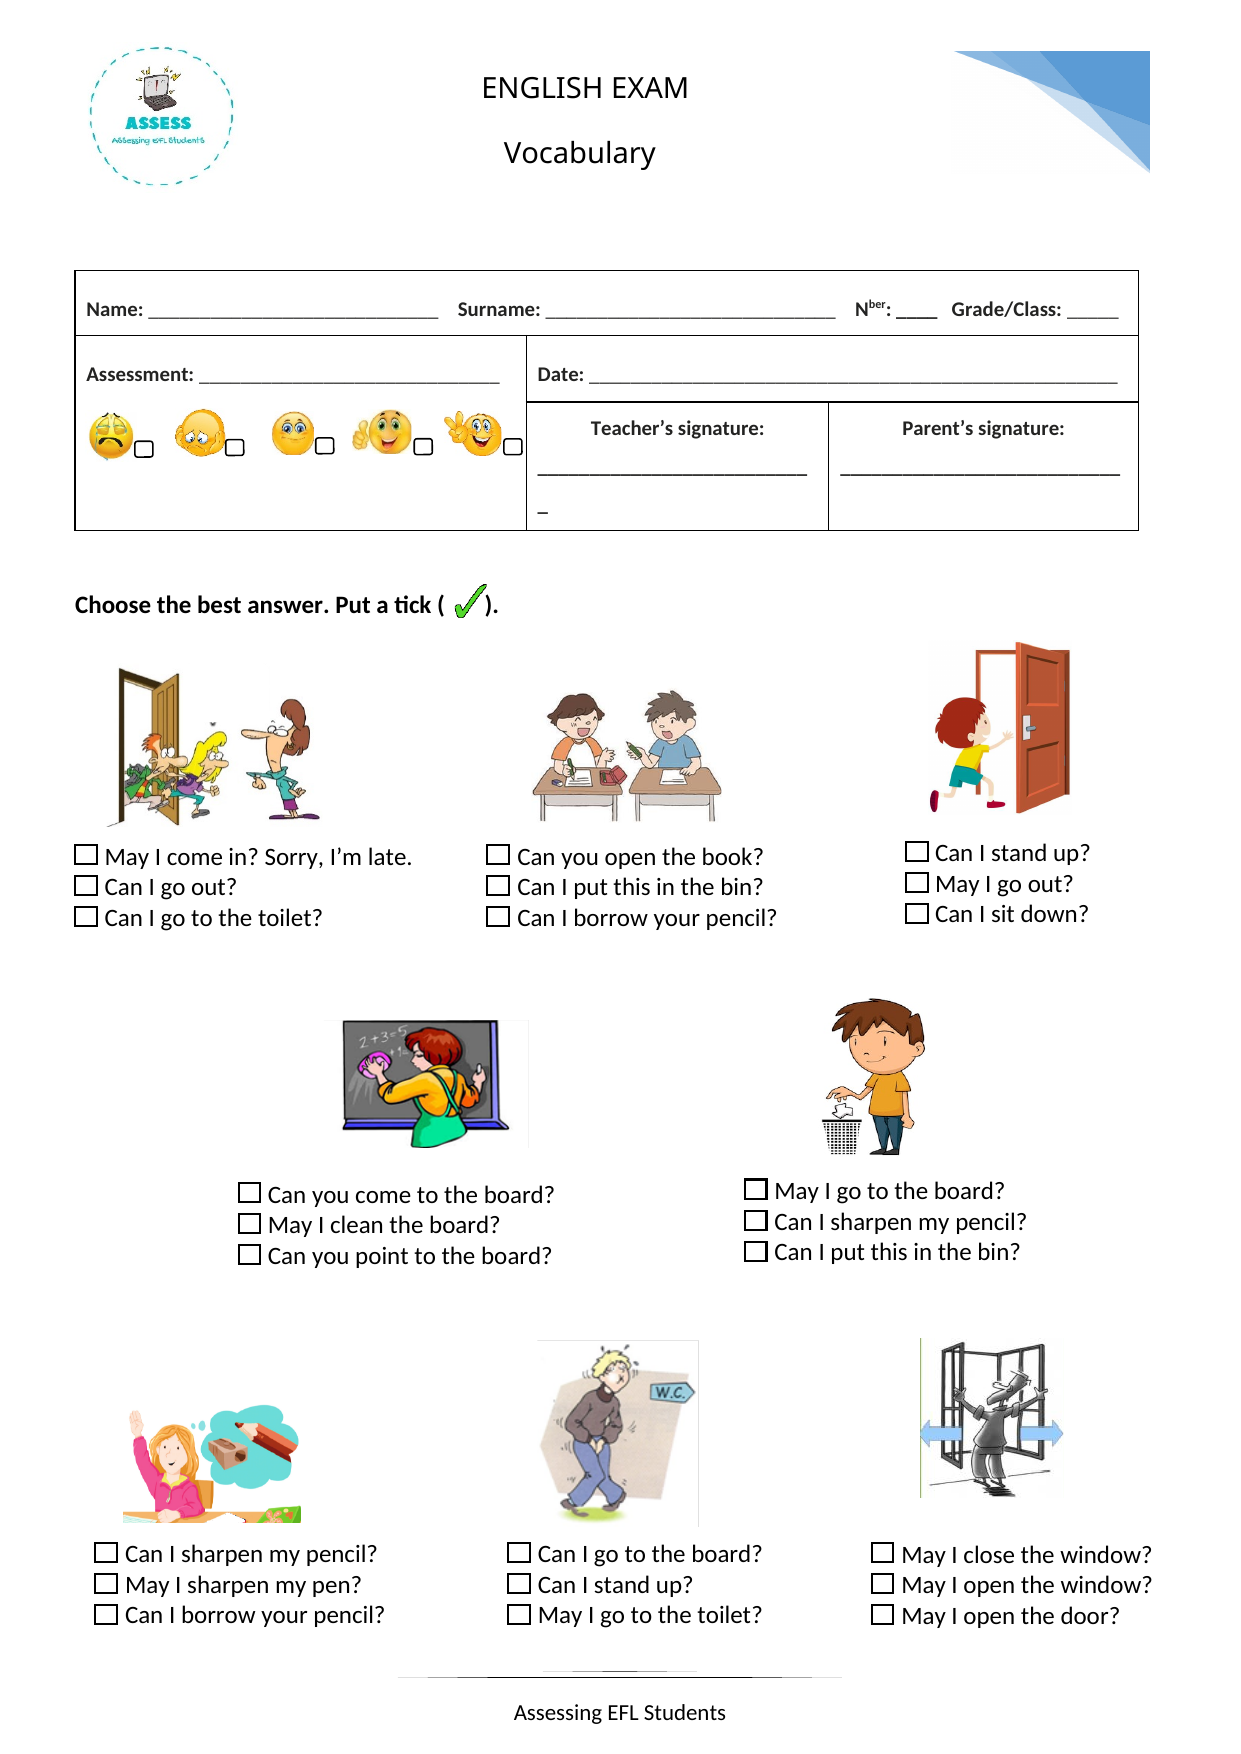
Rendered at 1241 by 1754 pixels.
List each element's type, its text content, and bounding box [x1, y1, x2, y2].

table_cell Parent’s signature: ___________________________ [829, 403, 1138, 529]
picture [811, 998, 931, 1161]
picture [106, 661, 323, 827]
picture [87, 42, 238, 193]
text Choose the best answer. Put a tick ( ). [75, 589, 1164, 619]
picture [537, 1339, 700, 1527]
table_header Name: ____________________________ Surname: ____________________________ Nber: ____ Grade/Class: _____ [76, 271, 1138, 335]
picture [951, 51, 1150, 174]
table_cell Teacher’s signature: ___________________________ [527, 403, 828, 529]
picture [323, 1019, 530, 1148]
table_cell Date: ___________________________________________________ [527, 336, 1138, 401]
picture [920, 1338, 1064, 1498]
table_cell Assessment: _____________________________ [76, 336, 526, 529]
picture [454, 584, 487, 589]
picture [928, 640, 1073, 815]
picture [531, 686, 722, 825]
picture [123, 1402, 301, 1523]
